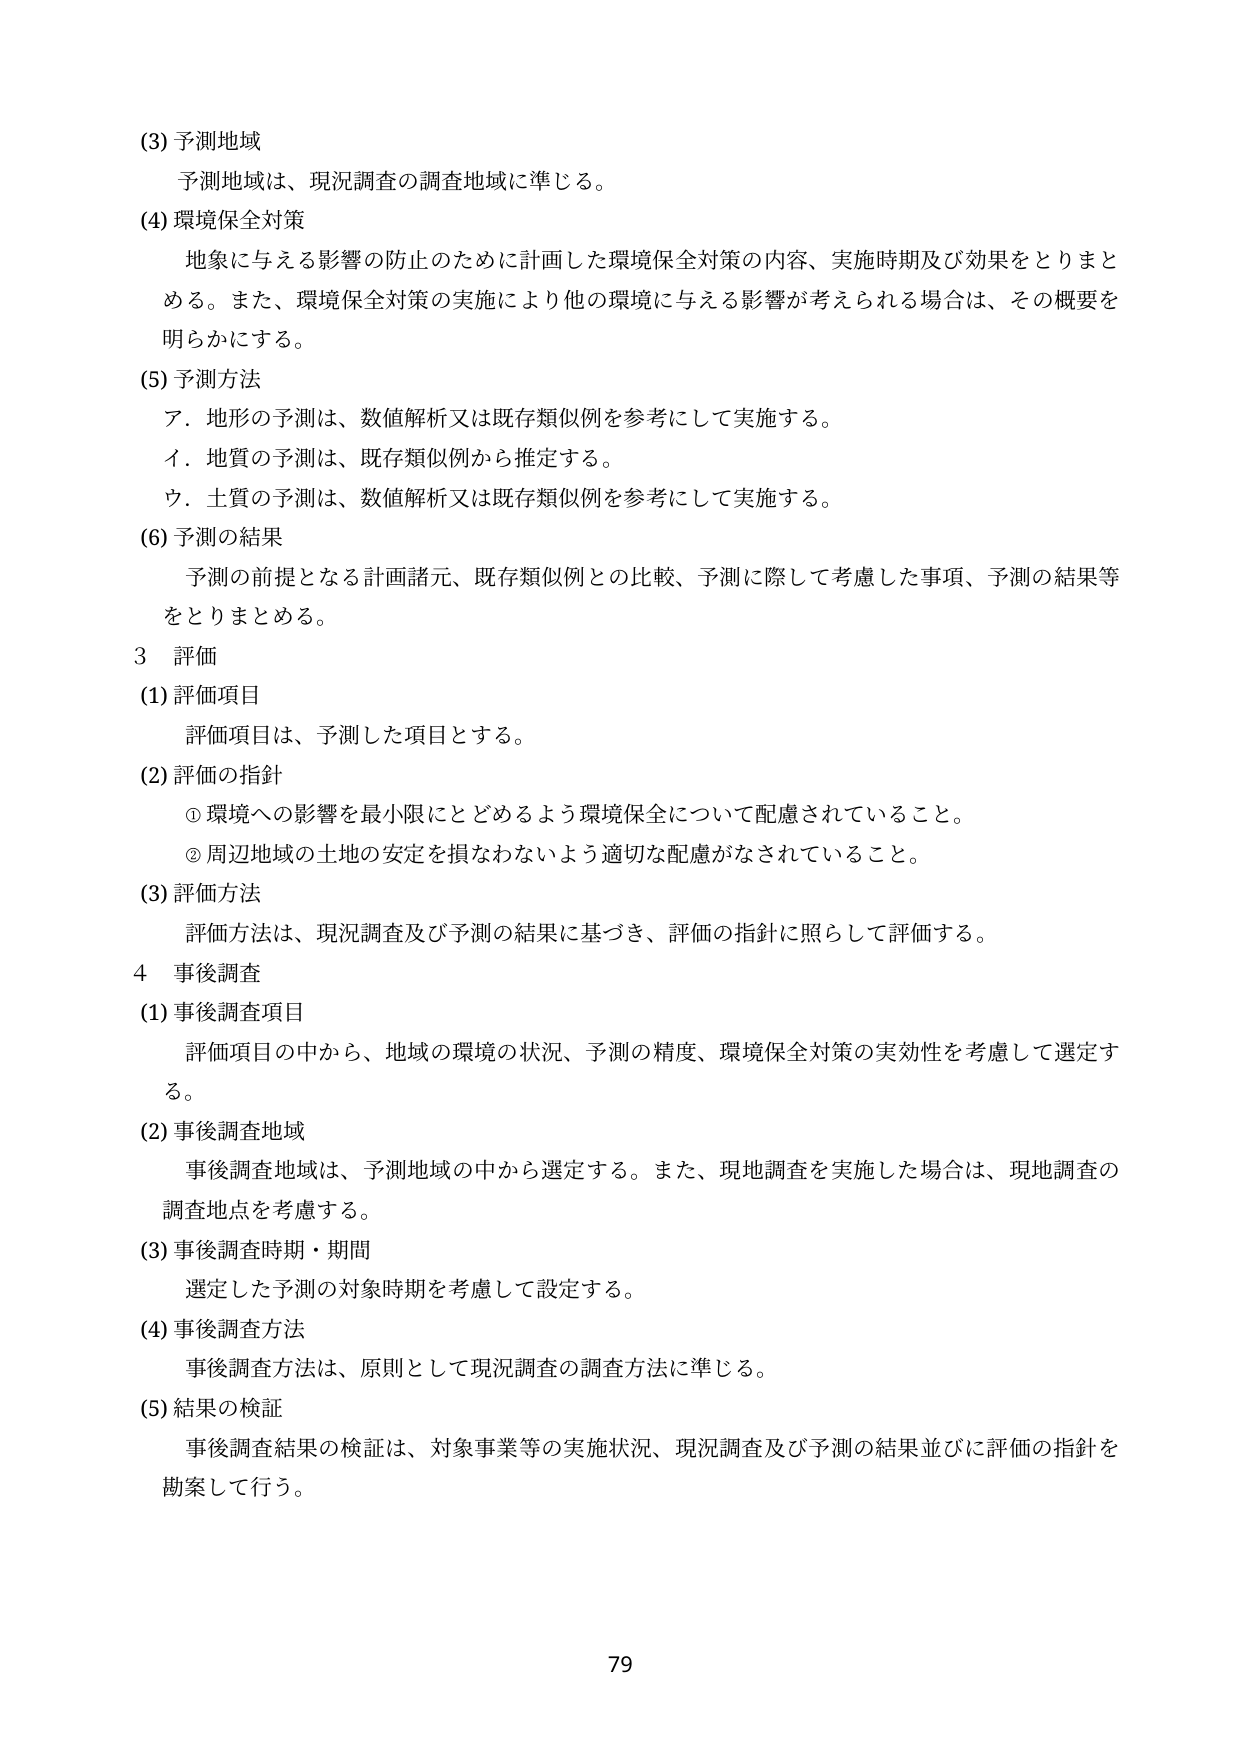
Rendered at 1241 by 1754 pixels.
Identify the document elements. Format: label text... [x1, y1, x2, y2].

text 予測の前提となる計画諸元、既存類似例との比較、予測に際して考慮した事項、予測の結果等をとりまとめる。 [163, 553, 1122, 633]
text ３ 評価 [118, 633, 1122, 672]
text (1) 評価項目 [118, 672, 1122, 712]
text 予測地域は、現況調査の調査地域に準じる。 [177, 158, 1122, 197]
text (4) 事後調査方法 [118, 1306, 1122, 1345]
text ア．地形の予測は、数値解析又は既存類似例を参考にして実施する。 [162, 395, 1122, 435]
text イ．地質の予測は、既存類似例から推定する。 [162, 435, 1122, 474]
text (3) 予測地域 [118, 118, 1122, 158]
text (1) 事後調査項目 [118, 989, 1122, 1028]
text (3) 評価方法 [118, 870, 1122, 910]
text 評価項目は、予測した項目とする。 [163, 712, 1122, 751]
text 地象に与える影響の防止のために計画した環境保全対策の内容、実施時期及び効果をとりまとめる。また、環境保全対策の実施により他の環境に与える影響が考えられる場合は、その概要を明らかにする。 [163, 237, 1122, 356]
text ウ．土質の予測は、数値解析又は既存類似例を参考にして実施する。 [162, 474, 1122, 514]
text 事後調査方法は、原則として現況調査の調査方法に準じる。 [163, 1345, 1122, 1385]
text 事後調査結果の検証は、対象事業等の実施状況、現況調査及び予測の結果並びに評価の指針を勘案して行う。 [163, 1424, 1122, 1503]
text (3) 事後調査時期・期間 [118, 1226, 1122, 1266]
text (5) 結果の検証 [118, 1385, 1122, 1424]
text 事後調査地域は、予測地域の中から選定する。また、現地調査を実施した場合は、現地調査の調査地点を考慮する。 [163, 1147, 1122, 1226]
text (2) 評価の指針 [118, 751, 1122, 791]
text (2) 事後調査地域 [118, 1108, 1122, 1147]
text 評価方法は、現況調査及び予測の結果に基づき、評価の指針に照らして評価する。 [163, 910, 1122, 949]
text (5) 予測方法 [118, 356, 1122, 395]
text ４ 事後調査 [118, 949, 1122, 989]
text (6) 予測の結果 [118, 514, 1122, 553]
text 評価項目の中から、地域の環境の状況、予測の精度、環境保全対策の実効性を考慮して選定する。 [163, 1028, 1122, 1108]
text ②周辺地域の土地の安定を損なわないよう適切な配慮がなされていること。 [185, 831, 1122, 870]
text (4) 環境保全対策 [118, 197, 1122, 237]
text ①環境への影響を最小限にとどめるよう環境保全について配慮されていること。 [185, 791, 1122, 831]
text 選定した予測の対象時期を考慮して設定する。 [163, 1266, 1122, 1306]
